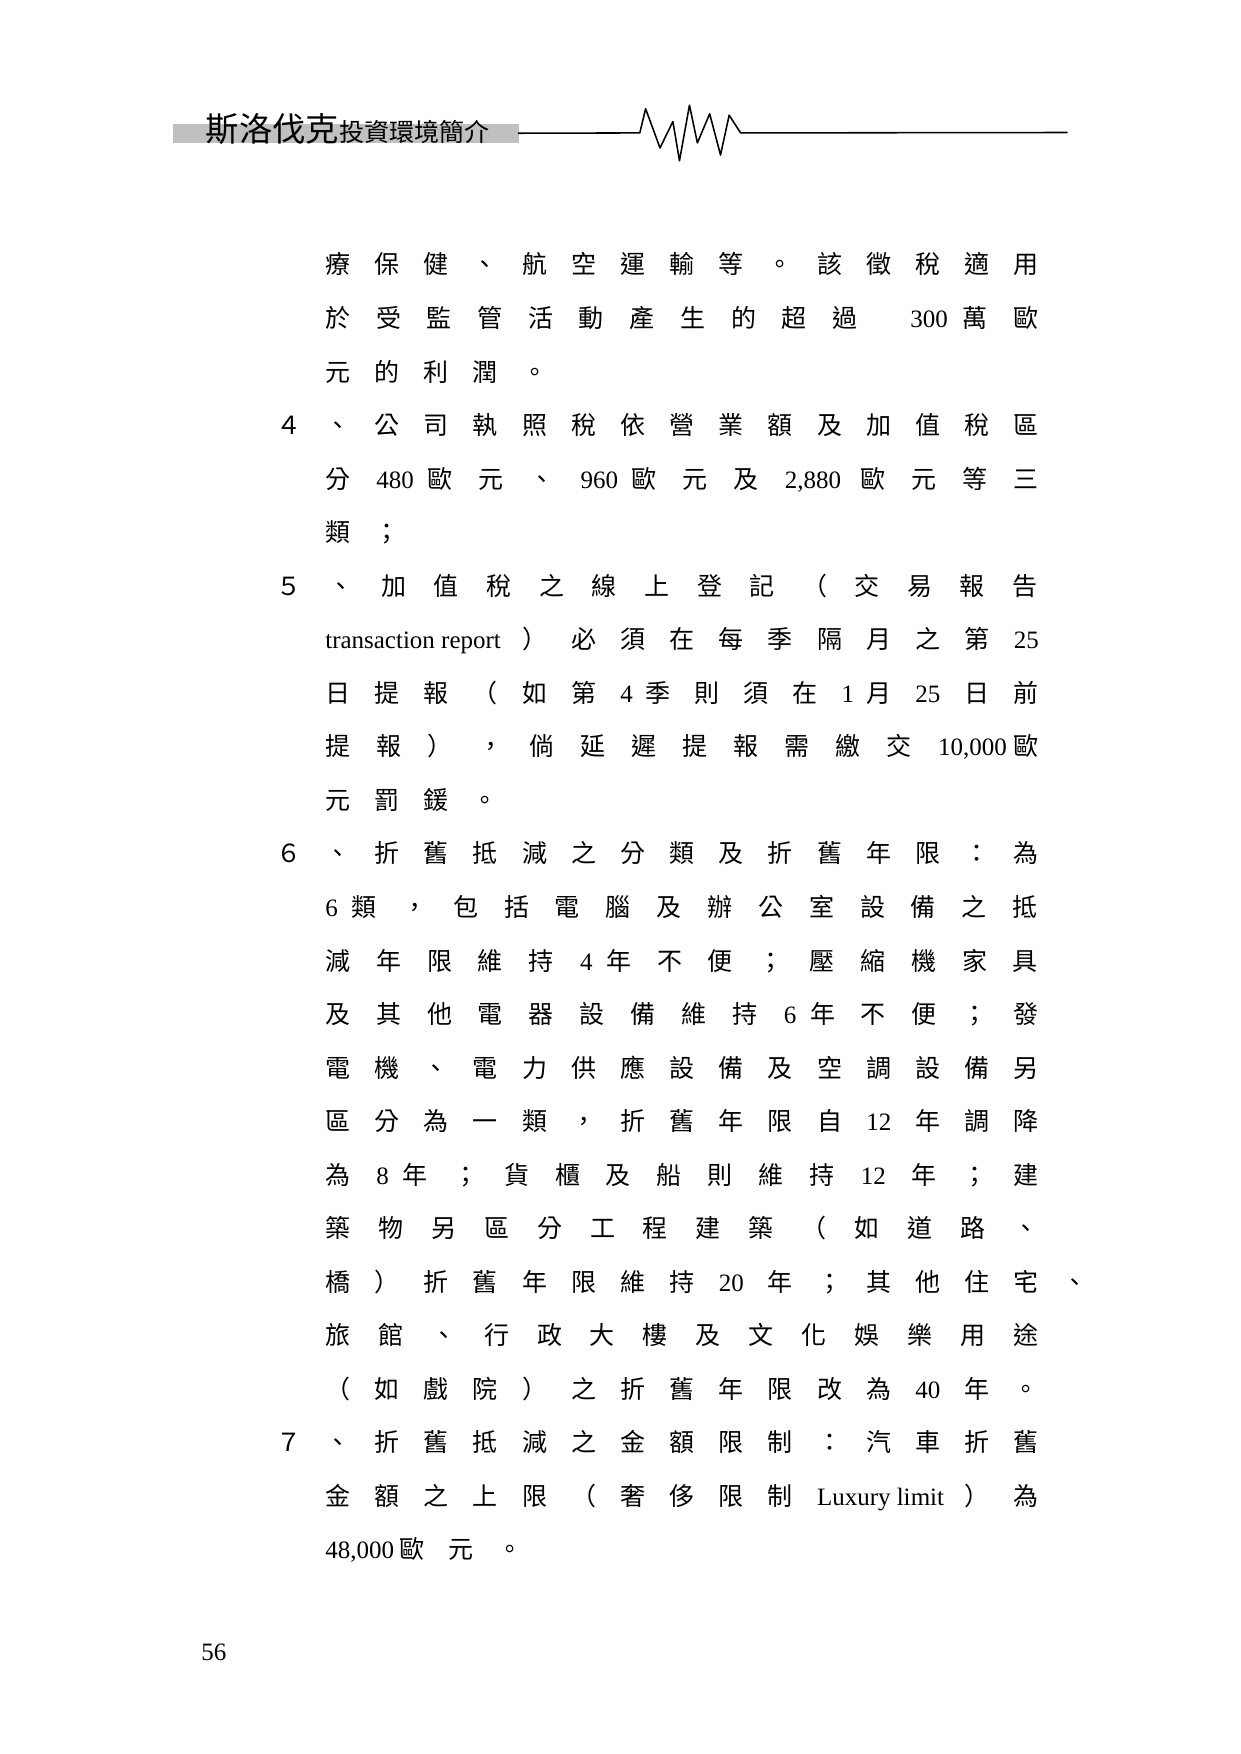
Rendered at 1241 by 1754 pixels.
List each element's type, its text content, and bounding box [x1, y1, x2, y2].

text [276, 236, 1063, 397]
text ４、公司執照稅依營業額及加值稅區分480歐元、960歐元及2,880歐元等三類； [276, 397, 1063, 557]
text ６、折舊抵減之分類及折舊年限：為6類，包括電腦及辦公室設備之抵減年限維持4年不便；壓縮機家具及其他電器設備維持6年不便；發電機、電力供應設備及空調設備另區分為一類，折舊年限自12年調降為8年；貨櫃及船則維持12年；建築物另區分工程建築（如道路、橋）折舊年限維持20年；其他住宅、旅館、行政大樓及文化娛樂用途（如戲院）之折舊年限改為40年。 [276, 825, 1063, 1414]
text ５、加值稅之線上登記（交易報告transaction report）必須在每季隔月之第25日提報（如第4季則須在1月25日前提報），倘延遲提報需繳交10,000歐元罰鍰。 [276, 557, 1063, 825]
text ７、折舊抵減之金額限制：汽車折舊金額之上限（奢侈限制Luxury limit）為48,000歐元。 [276, 1414, 1063, 1575]
